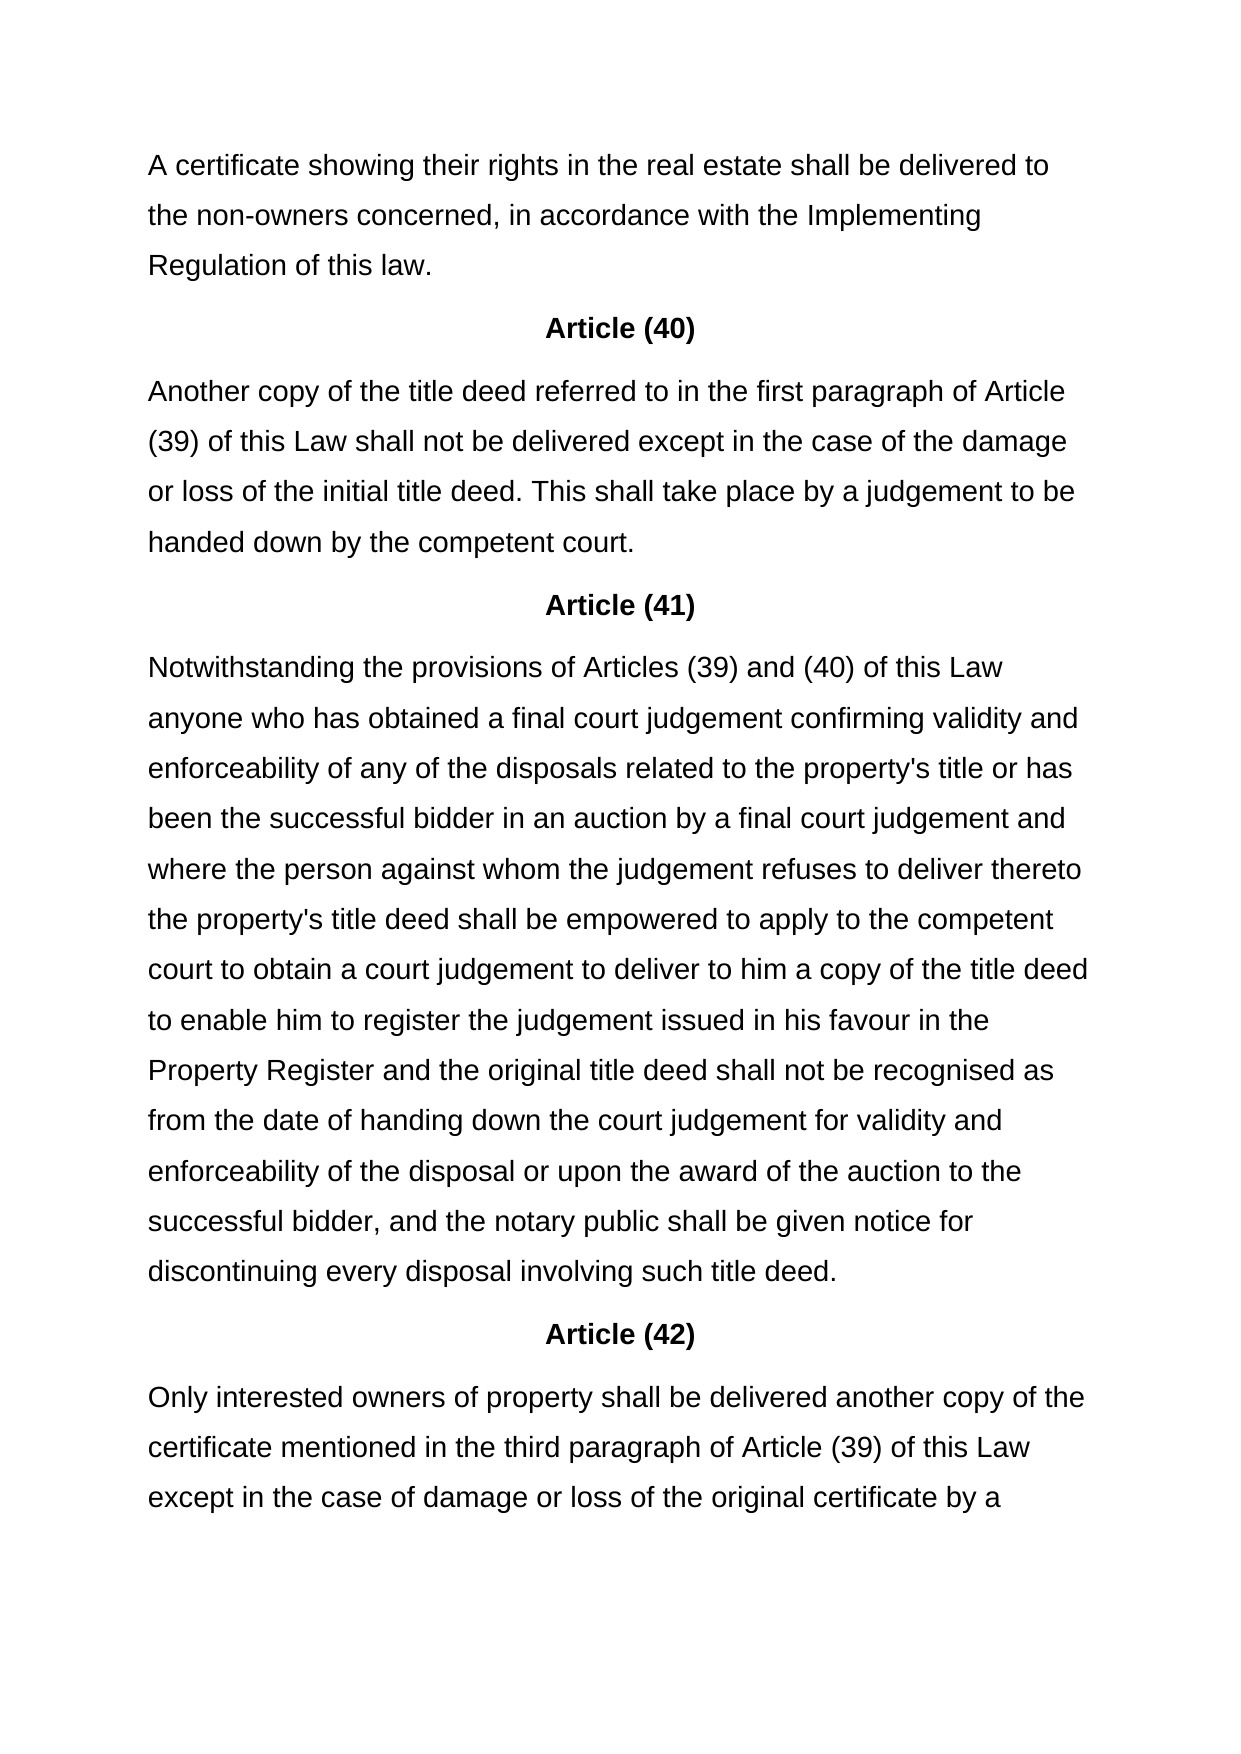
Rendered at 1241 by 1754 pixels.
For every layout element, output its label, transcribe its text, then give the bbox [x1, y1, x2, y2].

text Article (41) [148, 588, 1093, 621]
text A certificate showing their rights in the real estate shall be delivered to the non-owners concerned, in accordance with the Implementing Regulation of this law. [148, 148, 1093, 282]
text Notwithstanding the provisions of Articles (39) and (40) of this Law anyone who has obtained a final court judgement confirming validity and enforceability of any of the disposals related to the property's title or has been the successful bidder in an auction by a final court judgement and where the person against whom the judgement refuses to deliver thereto the property's title deed shall be empowered to apply to the competent court to obtain a court judgement to deliver to him a copy of the title deed to enable him to register the judgement issued in his favour in the Property Register and the original title deed shall not be recognised as from the date of handing down the court judgement for validity and enforceability of the disposal or upon the award of the auction to the successful bidder, and the notary public shall be given notice for discontinuing every disposal involving such title deed. [148, 650, 1093, 1288]
text Article (40) [148, 311, 1093, 344]
text Another copy of the title deed referred to in the first paragraph of Article (39) of this Law shall not be delivered except in the case of the damage or loss of the initial title deed. This shall take place by a judgement to be handed down by the competent court. [148, 374, 1093, 558]
text Article (42) [148, 1317, 1093, 1351]
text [148, 1380, 1093, 1514]
